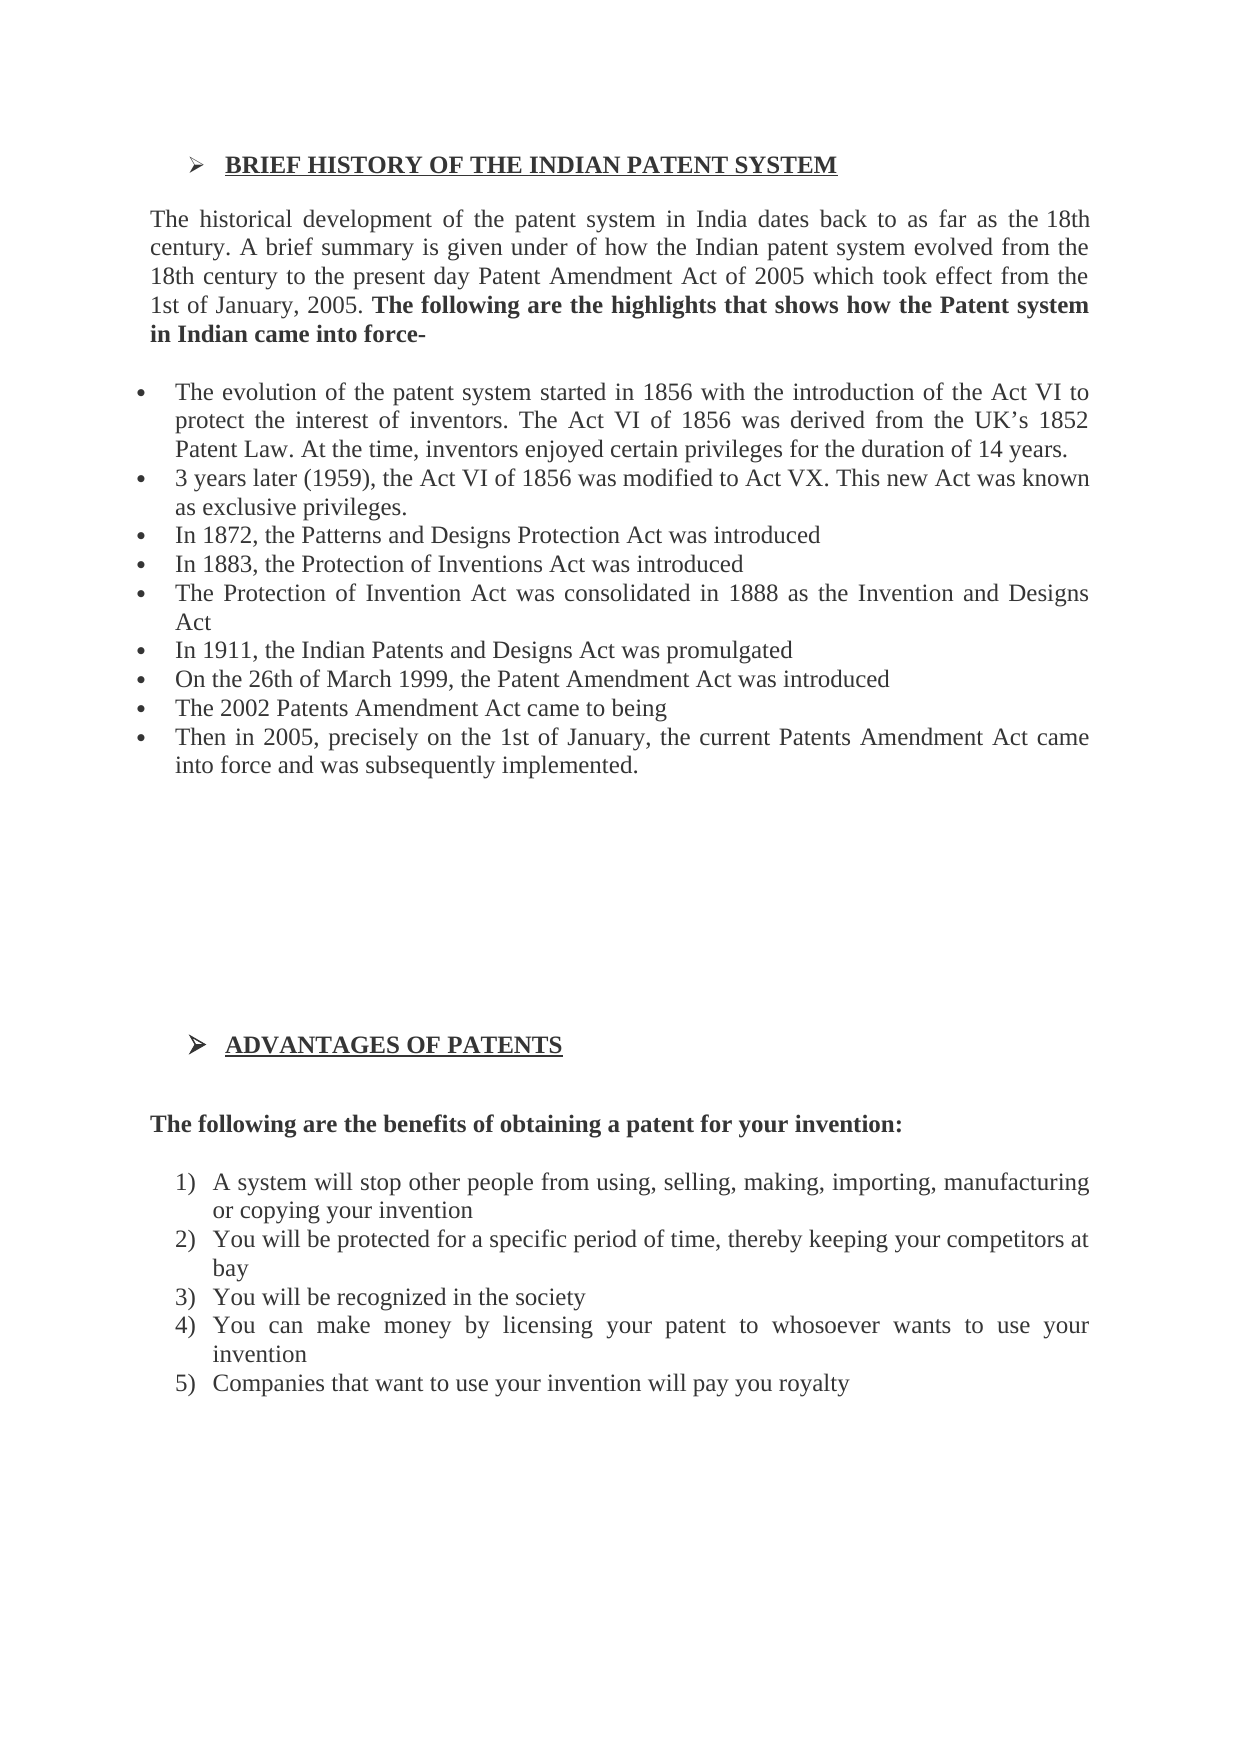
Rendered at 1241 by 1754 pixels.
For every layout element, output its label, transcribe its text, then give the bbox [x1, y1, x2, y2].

list The evolution of the patent system started in 1856 with the introduction of the Act VI to protect the interest of inventors. The Act VI of 1856 was derived from the UK’s 1852 Patent Law. At the time, inventors enjoyed certain privileges for the duration of 14 years. [137, 377, 1090, 463]
list On the 26th of March 1999, the Patent Amendment Act was introduced [137, 664, 1090, 693]
list You will be protected for a specific period of time, thereby keeping your competitors at bay [175, 1224, 1090, 1282]
list The 2002 Patents Amendment Act came to being [137, 693, 1090, 722]
list BRIEF HISTORY OF THE INDIAN PATENT SYSTEM [187, 150, 1090, 179]
text The historical development of the patent system in India dates back to as far as the 18th century. A brief summary is given under of how the Indian patent system evolved from the 18th century to the present day Patent Amendment Act of 2005 which took effect from the 1st of January, 2005. The following are the highlights that shows how the Patent system in Indian came into force- [150, 204, 1090, 347]
list Companies that want to use your invention will pay you royalty [175, 1368, 1090, 1397]
list Then in 2005, precisely on the 1st of January, the current Patents Amendment Act came into force and was subsequently implemented. [137, 722, 1090, 779]
list In 1883, the Protection of Inventions Act was introduced [137, 549, 1090, 578]
text The following are the benefits of obtaining a patent for your invention: [150, 1109, 1090, 1138]
list In 1872, the Patterns and Designs Protection Act was introduced [137, 520, 1090, 549]
list A system will stop other people from using, selling, making, importing, manufacturing or copying your invention [175, 1167, 1090, 1224]
list In 1911, the Indian Patents and Designs Act was promulgated [137, 635, 1090, 664]
list You will be recognized in the society [175, 1282, 1090, 1311]
list The Protection of Invention Act was consolidated in 1888 as the Invention and Designs Act [137, 578, 1090, 635]
list 3 years later (1959), the Act VI of 1856 was modified to Act VX. This new Act was known as exclusive privileges. [137, 463, 1090, 520]
subtitle ADVANTAGES OF PATENTS [187, 1030, 1090, 1059]
list You can make money by licensing your patent to whosoever wants to use your invention [175, 1311, 1090, 1368]
